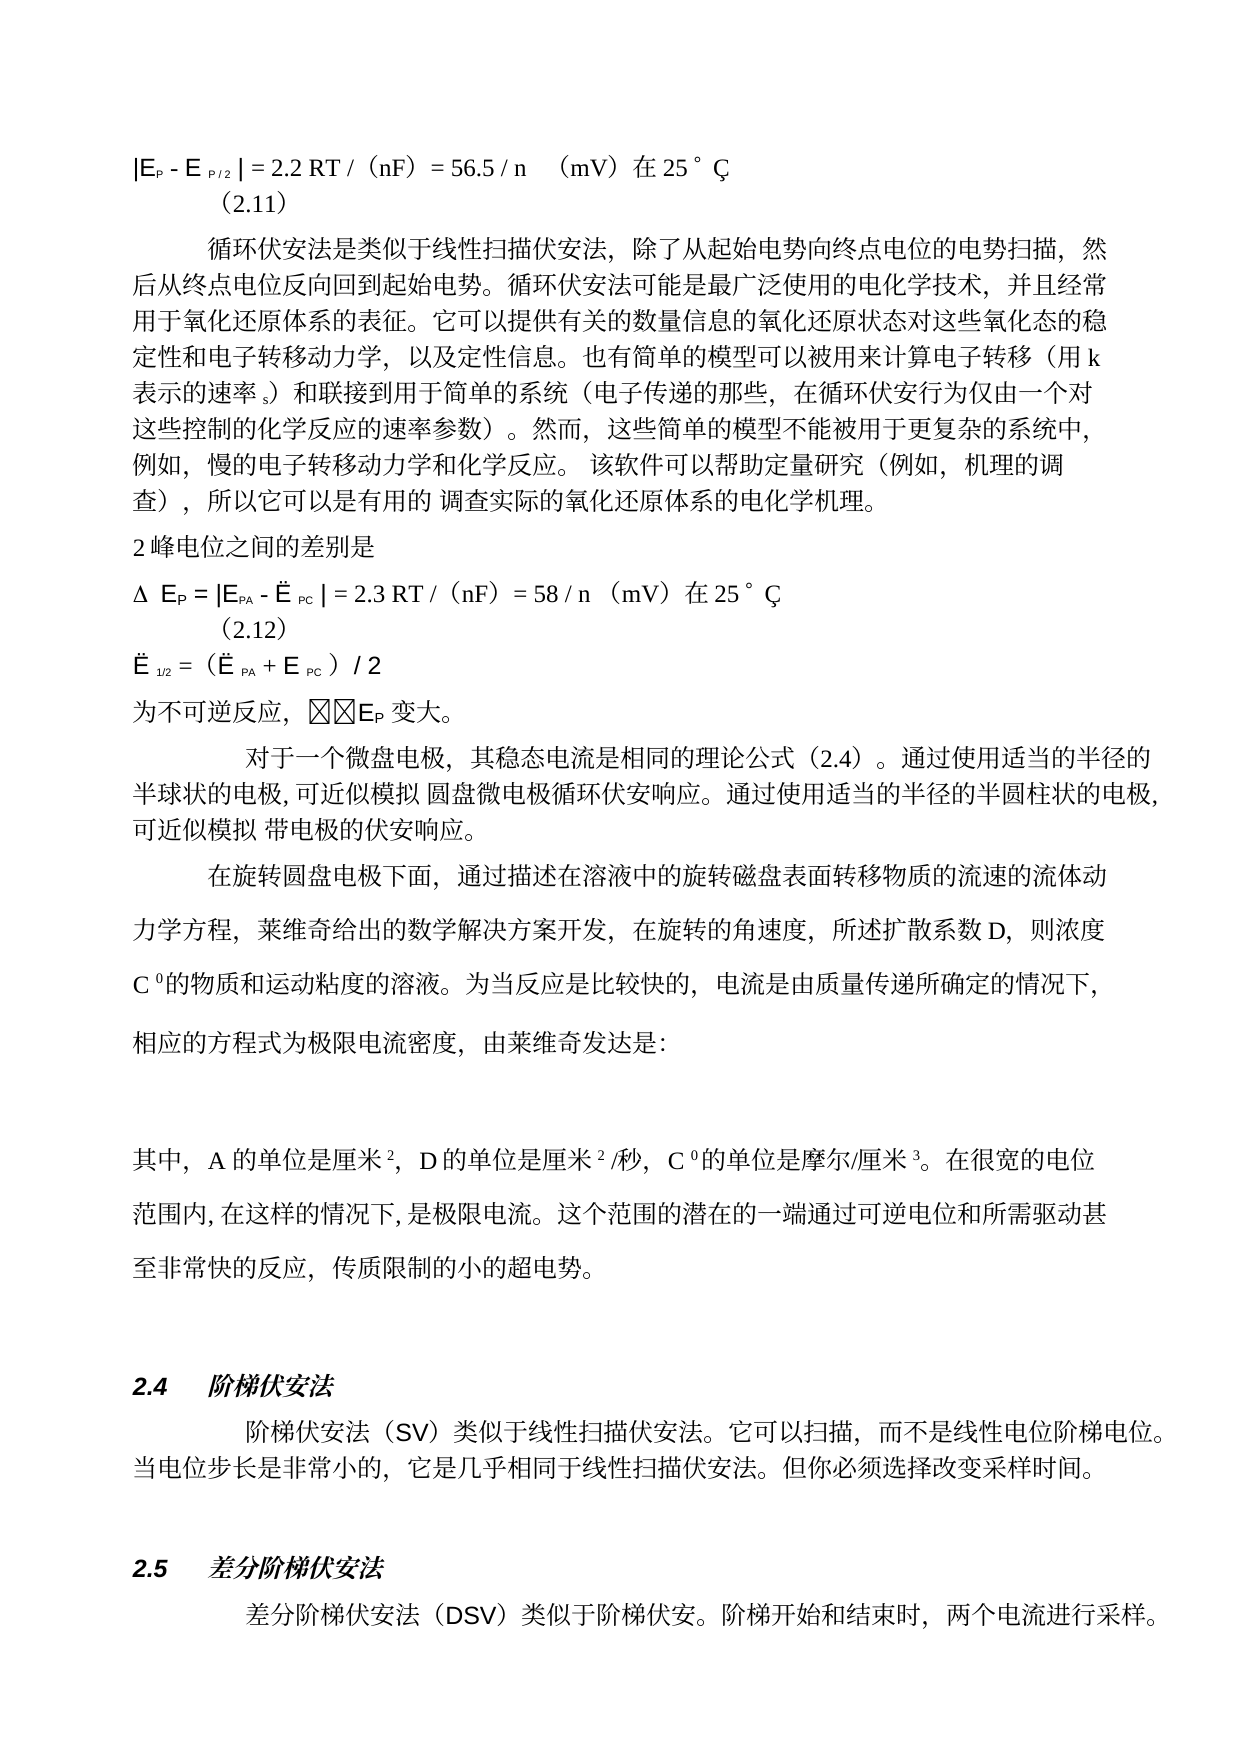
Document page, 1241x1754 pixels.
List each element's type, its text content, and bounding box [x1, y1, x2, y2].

text Ë 1/2 =（Ë PA + E PC ）/ 2 [133, 646, 1108, 682]
text 其中，A 的单位是厘米2，D的单位是厘米2 /秒，C 0的单位是摩尔/厘米3。在很宽的电位范围内, 在这样的情况下, 是极限电流。这个范围的潜在的一端通过可逆电位和所需驱动甚至非常快的反应，传质限制的小的超电势。 [133, 1141, 1108, 1285]
text 在旋转圆盘电极下面，通过描述在溶液中的旋转磁盘表面转移物质的流速的流体动力学方程，莱维奇给出的数学解决方案开发，在旋转的角速度，所述扩散系数D，则浓度C 0的物质和运动粘度的溶液。为当反应是比较快的，电流是由质量传递所确定的情况下，相应的方程式为极限电流密度，由莱维奇发达是： [133, 857, 1108, 1059]
text 循环伏安法是类似于线性扫描伏安法，除了从起始电势向终点电位的电势扫描，然后从终点电位反向回到起始电势。循环伏安法可能是最广泛使用的电化学技术，并且经常用于氧化还原体系的表征。它可以提供有关的数量信息的氧化还原状态对这些氧化态的稳定性和电子转移动力学，以及定性信息。也有简单的模型可以被用来计算电子转移（用k表示的速率s）和联接到用于简单的系统（电子传递的那些，在循环伏安行为仅由一个对这些控制的化学反应的速率参数）。然而，这些简单的模型不能被用于更复杂的系统中，例如，慢的电子转移动力学和化学反应。 该软件可以帮助定量研究（例如，机理的调查），所以它可以是有用的 调查实际的氧化还原体系的电化学机理。 [133, 230, 1108, 517]
text |EP - E P / 2 | = 2.2 RT /（nF）= 56.5 / n （mV）在25 Ç （2.11） [133, 148, 1108, 219]
text 2峰电位之间的差别是 [133, 528, 1108, 564]
text EP = |EPA - Ë PC | = 2.3 RT /（nF）= 58 / n （mV）在25 Ç （2.12） [133, 574, 1108, 646]
subtitle 2.5 差分阶梯伏安法 [133, 1549, 1108, 1585]
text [133, 1596, 1164, 1631]
text 对于一个微盘电极，其稳态电流是相同的理论公式（2.4）。通过使用适当的半径的半球状的电极, 可近似模拟 圆盘微电极循环伏安响应。通过使用适当的半径的半圆柱状的电极, 可近似模拟 带电极的伏安响应。 [133, 739, 1164, 847]
text 阶梯伏安法（SV）类似于线性扫描伏安法。它可以扫描，而不是线性电位阶梯电位。当电位步长是非常小的，它是几乎相同于线性扫描伏安法。但你必须选择改变采样时间。 [133, 1413, 1164, 1485]
text 为不可逆反应，EP 变大。 [133, 692, 1108, 728]
subtitle 2.4 阶梯伏安法 [133, 1367, 1108, 1403]
